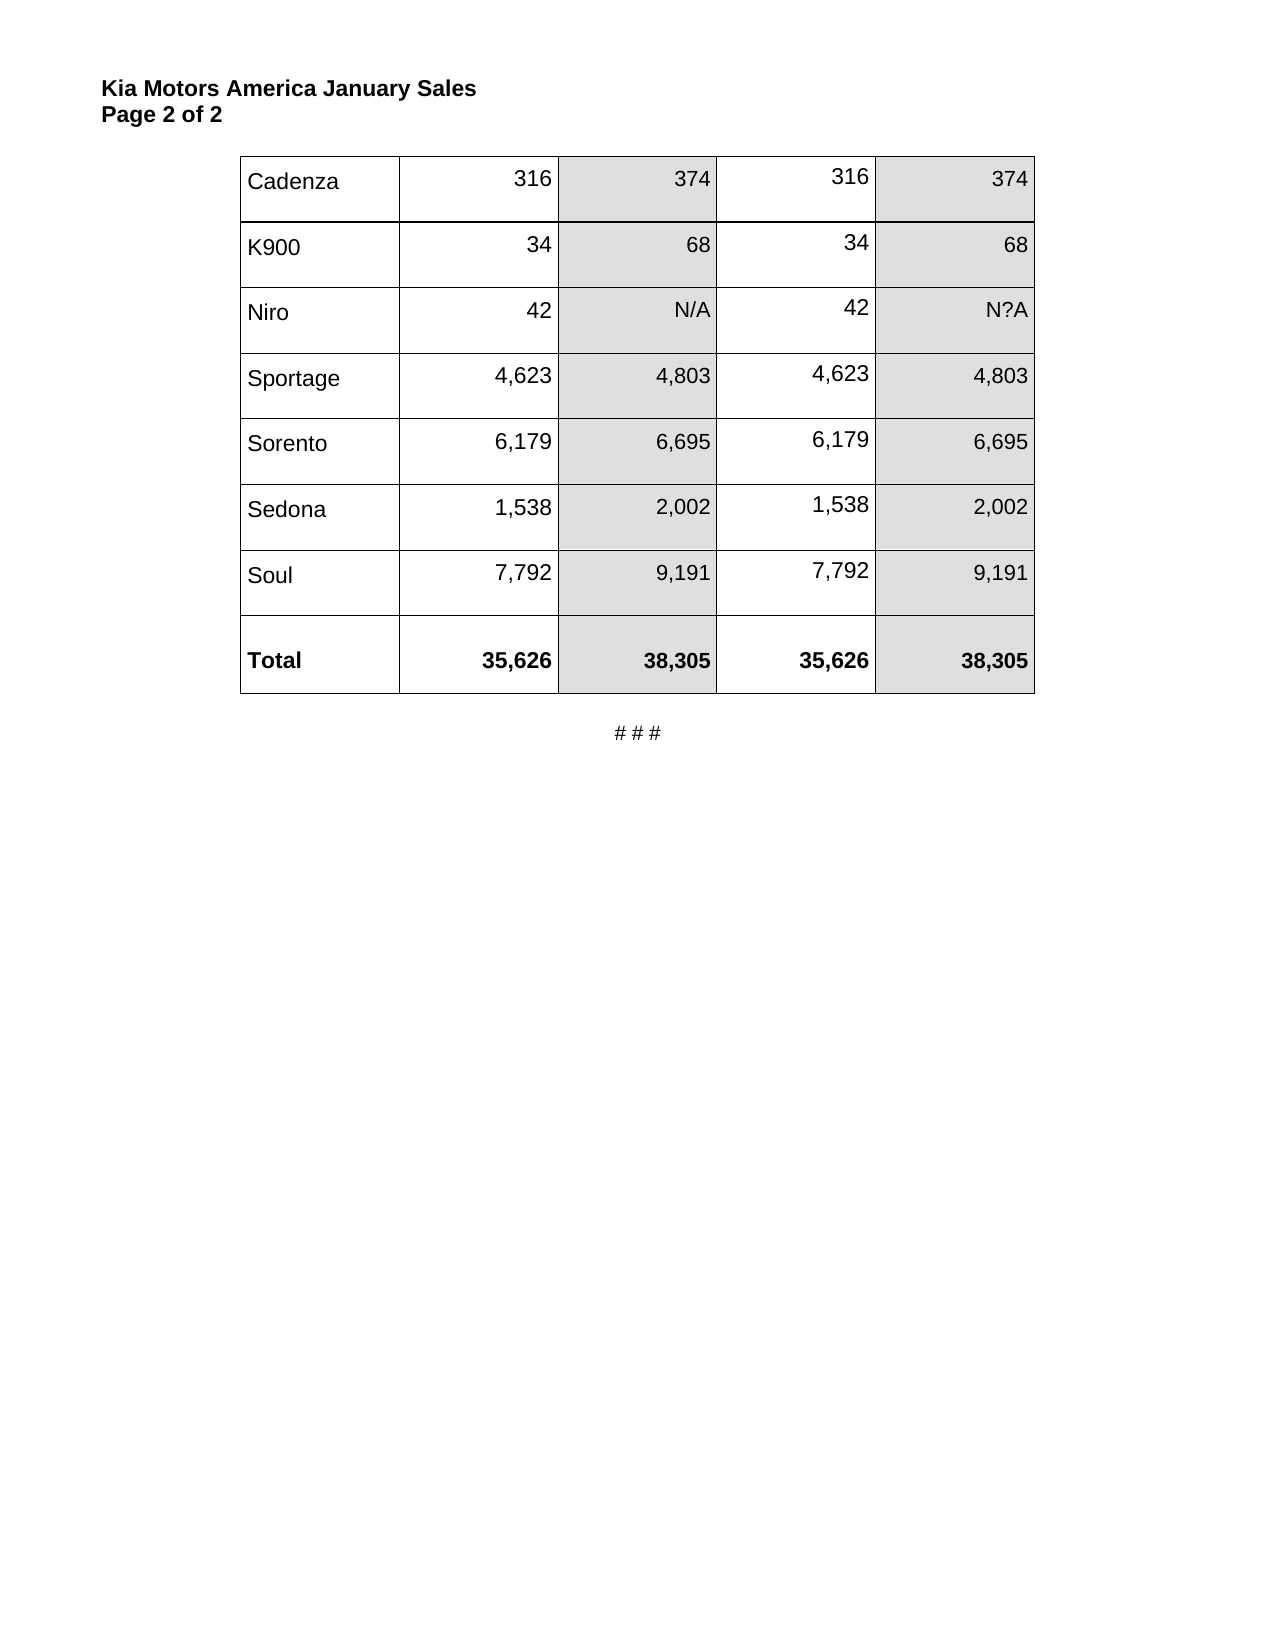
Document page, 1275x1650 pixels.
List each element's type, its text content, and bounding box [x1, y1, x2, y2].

table_cell Cadenza [241, 157, 399, 221]
table_cell 316 [717, 157, 875, 221]
text # # # [120, 721, 1155, 744]
table_cell 9,191 [876, 551, 1034, 615]
table_cell 35,626 [717, 616, 875, 693]
table_cell 4,623 [717, 354, 875, 418]
table_cell 6,695 [876, 419, 1034, 484]
table_cell 316 [400, 157, 558, 221]
table_cell 38,305 [876, 616, 1034, 693]
table_cell Sorento [241, 419, 399, 484]
table_cell 68 [876, 223, 1034, 287]
table_cell 4,803 [876, 354, 1034, 418]
table_cell N/A [559, 288, 716, 353]
table_cell 4,623 [400, 354, 558, 418]
table_cell 42 [400, 288, 558, 353]
table_cell Sedona [241, 485, 399, 549]
table_cell 1,538 [400, 485, 558, 549]
table_cell 34 [400, 223, 558, 287]
table_cell 2,002 [876, 485, 1034, 549]
table_cell 7,792 [400, 551, 558, 615]
table_cell N?A [876, 288, 1034, 353]
table_cell K900 [241, 223, 399, 287]
table_cell 9,191 [559, 551, 716, 615]
table_cell 374 [876, 157, 1034, 221]
table_cell 374 [559, 157, 716, 221]
table_cell 38,305 [559, 616, 716, 693]
table_cell Total [241, 616, 399, 693]
table_cell 6,179 [400, 419, 558, 484]
table_cell 2,002 [559, 485, 716, 549]
table_cell 4,803 [559, 354, 716, 418]
table_cell 35,626 [400, 616, 558, 693]
table_cell Niro [241, 288, 399, 353]
table_cell 34 [717, 223, 875, 287]
table_cell 6,179 [717, 419, 875, 484]
table_cell 42 [717, 288, 875, 353]
table_cell 6,695 [559, 419, 716, 484]
table_cell Sportage [241, 354, 399, 418]
table_cell Soul [241, 551, 399, 615]
table_cell 1,538 [717, 485, 875, 549]
table_cell 7,792 [717, 551, 875, 615]
table_cell 68 [559, 223, 716, 287]
